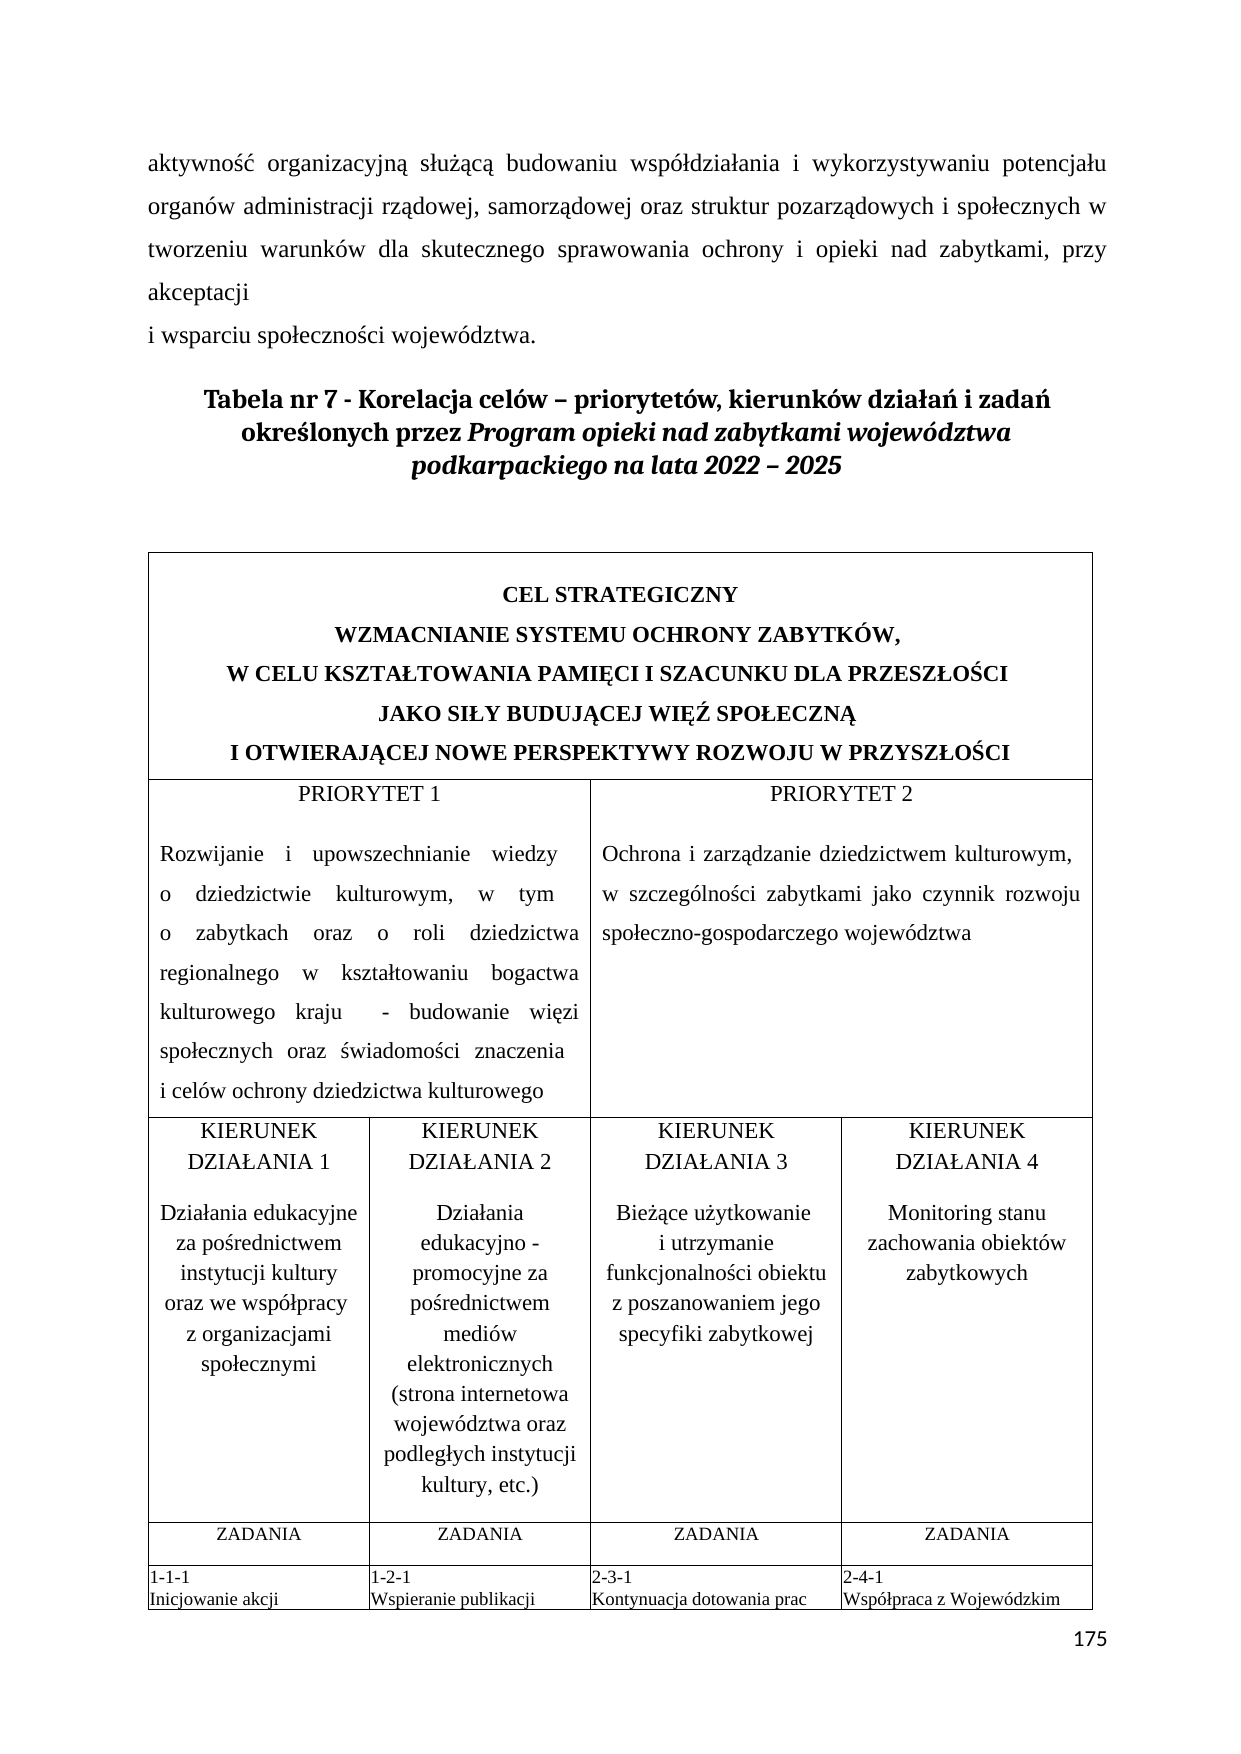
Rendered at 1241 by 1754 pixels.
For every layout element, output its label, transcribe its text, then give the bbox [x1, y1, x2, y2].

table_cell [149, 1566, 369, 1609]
table_cell PRIORYTET 1 Rozwijanie i upowszechnianie wiedzy o dziedzictwie kulturowym, w tym o zabytkach oraz o roli dziedzictwa regionalnego w kształtowaniu bogactwa kulturowego kraju - budowanie więzi społecznych oraz świadomości znaczenia i celów ochrony dziedzictwa kulturowego [149, 780, 590, 1117]
table_cell ZADANIA [591, 1523, 841, 1565]
table_header CEL STRATEGICZNY WZMACNIANIE SYSTEMU OCHRONY ZABYTKÓW, W CELU KSZTAŁTOWANIA PAMIĘCI I SZACUNKU DLA PRZESZŁOŚCI JAKO SIŁY BUDUJĄCEJ WIĘŹ SPOŁECZNĄ I OTWIERAJĄCEJ NOWE PERSPEKTYWY ROZWOJU W PRZYSZŁOŚCI [149, 553, 1092, 779]
table_cell ZADANIA [149, 1523, 369, 1565]
table_cell KIERUNEK DZIAŁANIA 4 Monitoring stanu zachowania obiektów zabytkowych [842, 1118, 1092, 1522]
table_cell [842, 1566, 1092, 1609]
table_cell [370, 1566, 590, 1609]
subtitle Tabela nr 7 - Korelacja celów – priorytetów, kierunków działań i zadań określonych przez Program opieki nad zabytkami województwa podkarpackiego na lata 2022 – 2025 [148, 384, 1107, 481]
table_cell ZADANIA [842, 1523, 1092, 1565]
table_cell KIERUNEK DZIAŁANIA 2 Działania edukacyjno - promocyjne za pośrednictwem mediów elektronicznych (strona internetowa województwa oraz podległych instytucji kultury, etc.) [370, 1118, 590, 1522]
table_cell KIERUNEK DZIAŁANIA 3 Bieżące użytkowanie i utrzymanie funkcjonalności obiektu z poszanowaniem jego specyfiki zabytkowej [591, 1118, 841, 1522]
table_cell KIERUNEK DZIAŁANIA 1 Działania edukacyjne za pośrednictwem instytucji kultury oraz we współpracy z organizacjami społecznymi [149, 1118, 369, 1522]
table_cell PRIORYTET 2 Ochrona i zarządzanie dziedzictwem kulturowym, w szczególności zabytkami jako czynnik rozwoju społeczno-gospodarczego województwa [591, 780, 1092, 1117]
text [148, 148, 1107, 349]
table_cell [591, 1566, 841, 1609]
table_cell ZADANIA [370, 1523, 590, 1565]
